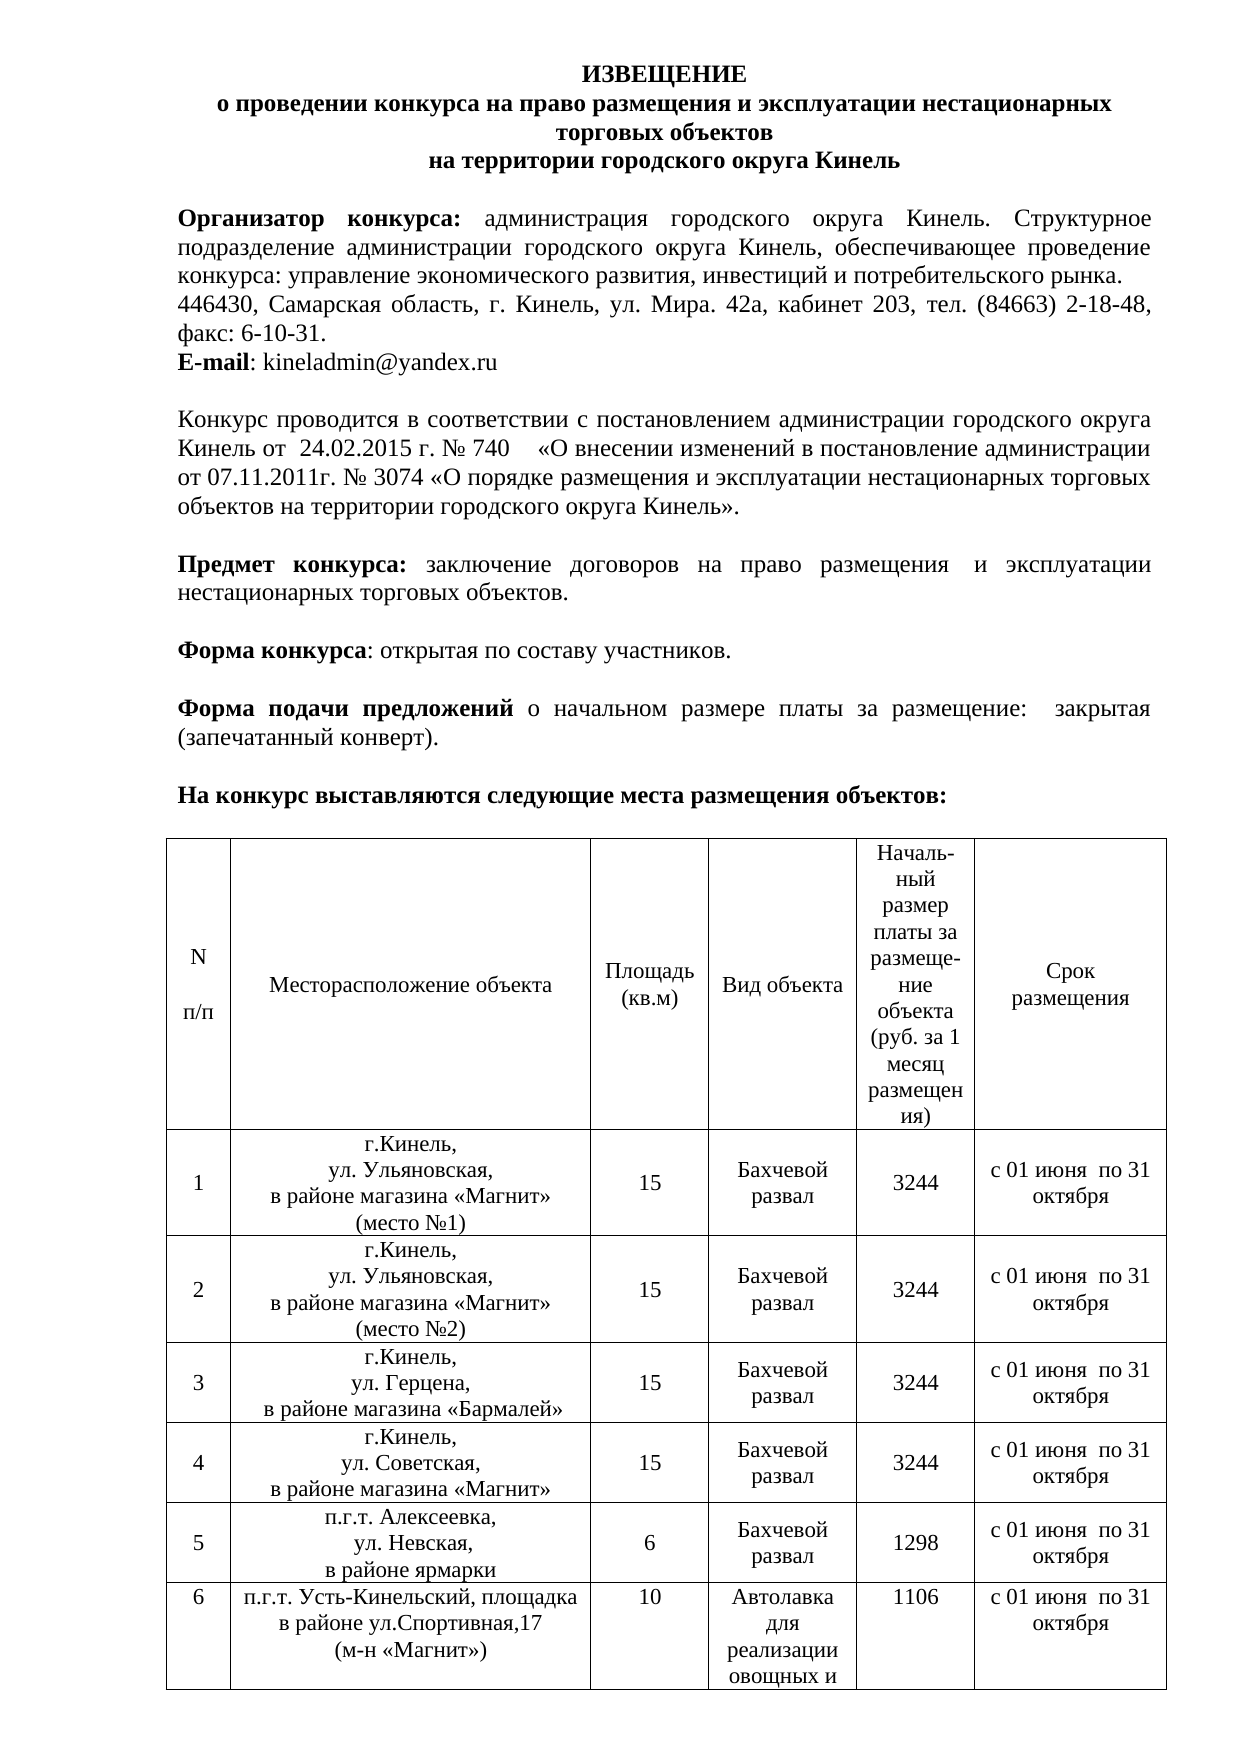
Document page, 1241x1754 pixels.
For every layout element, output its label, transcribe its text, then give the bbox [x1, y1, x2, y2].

table_cell с 01 июня по 31 октября [975, 1503, 1166, 1582]
table_cell 3244 [857, 1343, 974, 1422]
text на территории городского округа Кинель [177, 145, 1152, 174]
table_cell Бахчевой развал [709, 1503, 856, 1582]
table_cell Бахчевой развал [709, 1236, 856, 1342]
table_cell с 01 июня по 31 октября [975, 1130, 1166, 1235]
table_cell п.г.т. Алексеевка, ул. Невская, в районе ярмарки [231, 1503, 590, 1582]
table_cell 2 [167, 1236, 230, 1342]
table_header N п/п [167, 839, 230, 1129]
text E-mail: kineladmin@yandex.ru [177, 347, 1152, 375]
table_cell 6 [167, 1583, 230, 1688]
table_cell 1298 [857, 1503, 974, 1582]
text Форма конкурса: открытая по составу участников. [177, 635, 1152, 664]
table_cell 10 [591, 1583, 708, 1688]
table_header Месторасположение объекта [231, 839, 590, 1129]
table_header Вид объекта [709, 839, 856, 1129]
text Предмет конкурса: заключение договоров на право размещения и эксплуатации нестационарных торговых объектов. [177, 549, 1152, 606]
table_cell Бахчевой развал [709, 1343, 856, 1422]
table_cell Бахчевой развал [709, 1130, 856, 1235]
table_cell г.Кинель, ул. Советская, в районе магазина «Магнит» [231, 1423, 590, 1502]
table_cell 15 [591, 1423, 708, 1502]
text ИЗВЕЩЕНИЕ о проведении конкурса на право размещения и эксплуатации нестационарных торговых объектов [177, 59, 1152, 145]
table_cell 5 [167, 1503, 230, 1582]
table_cell с 01 июня по 31 октября [975, 1423, 1166, 1502]
table_cell г.Кинель, ул. Ульяновская, в районе магазина «Магнит» (место №2) [231, 1236, 590, 1342]
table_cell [231, 1583, 590, 1688]
table_cell 4 [167, 1423, 230, 1502]
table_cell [709, 1583, 856, 1688]
table_cell 3244 [857, 1130, 974, 1235]
table_cell 3244 [857, 1236, 974, 1342]
table_cell 6 [591, 1503, 708, 1582]
table_cell г.Кинель, ул. Герцена, в районе магазина «Бармалей» [231, 1343, 590, 1422]
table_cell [975, 1583, 1166, 1688]
text Конкурс проводится в соответствии с постановлением администрации городского округа Кинель от 24.02.2015 г. № 740 «О внесении изменений в постановление администрации от 07.11.2011г. № 3074 «О порядке размещения и эксплуатации нестационарных торговых объектов на территории городского округа Кинель». [177, 404, 1152, 519]
table_cell 3244 [857, 1423, 974, 1502]
table_cell Бахчевой развал [709, 1423, 856, 1502]
table_header Началь-ный размер платы за размеще-ние объекта (руб. за 1 месяц размещения) [857, 839, 974, 1129]
table_cell г.Кинель, ул. Ульяновская, в районе магазина «Магнит» (место №1) [231, 1130, 590, 1235]
text 446430, Самарская область, г. Кинель, ул. Мира. 42а, кабинет 203, тел. (84663) 2-18-48, факс: 6-10-31. [177, 289, 1152, 347]
table_cell 1 [167, 1130, 230, 1235]
table_header Срок размещения [975, 839, 1166, 1129]
table_cell с 01 июня по 31 октября [975, 1343, 1166, 1422]
table_header Площадь (кв.м) [591, 839, 708, 1129]
text Организатор конкурса: администрация городского округа Кинель. Структурное подразделение администрации городского округа Кинель, обеспечивающее проведение конкурса: управление экономического развития, инвестиций и потребительского рынка. [177, 174, 1152, 289]
table_cell 3 [167, 1343, 230, 1422]
table_cell 15 [591, 1343, 708, 1422]
table_cell 15 [591, 1130, 708, 1235]
table_cell 15 [591, 1236, 708, 1342]
table_cell 1106 [857, 1583, 974, 1688]
text На конкурс выставляются следующие места размещения объектов: [177, 780, 1152, 809]
table_cell с 01 июня по 31 октября [975, 1236, 1166, 1342]
text Форма подачи предложений о начальном размере платы за размещение: закрытая (запечатанный конверт). [177, 693, 1152, 751]
